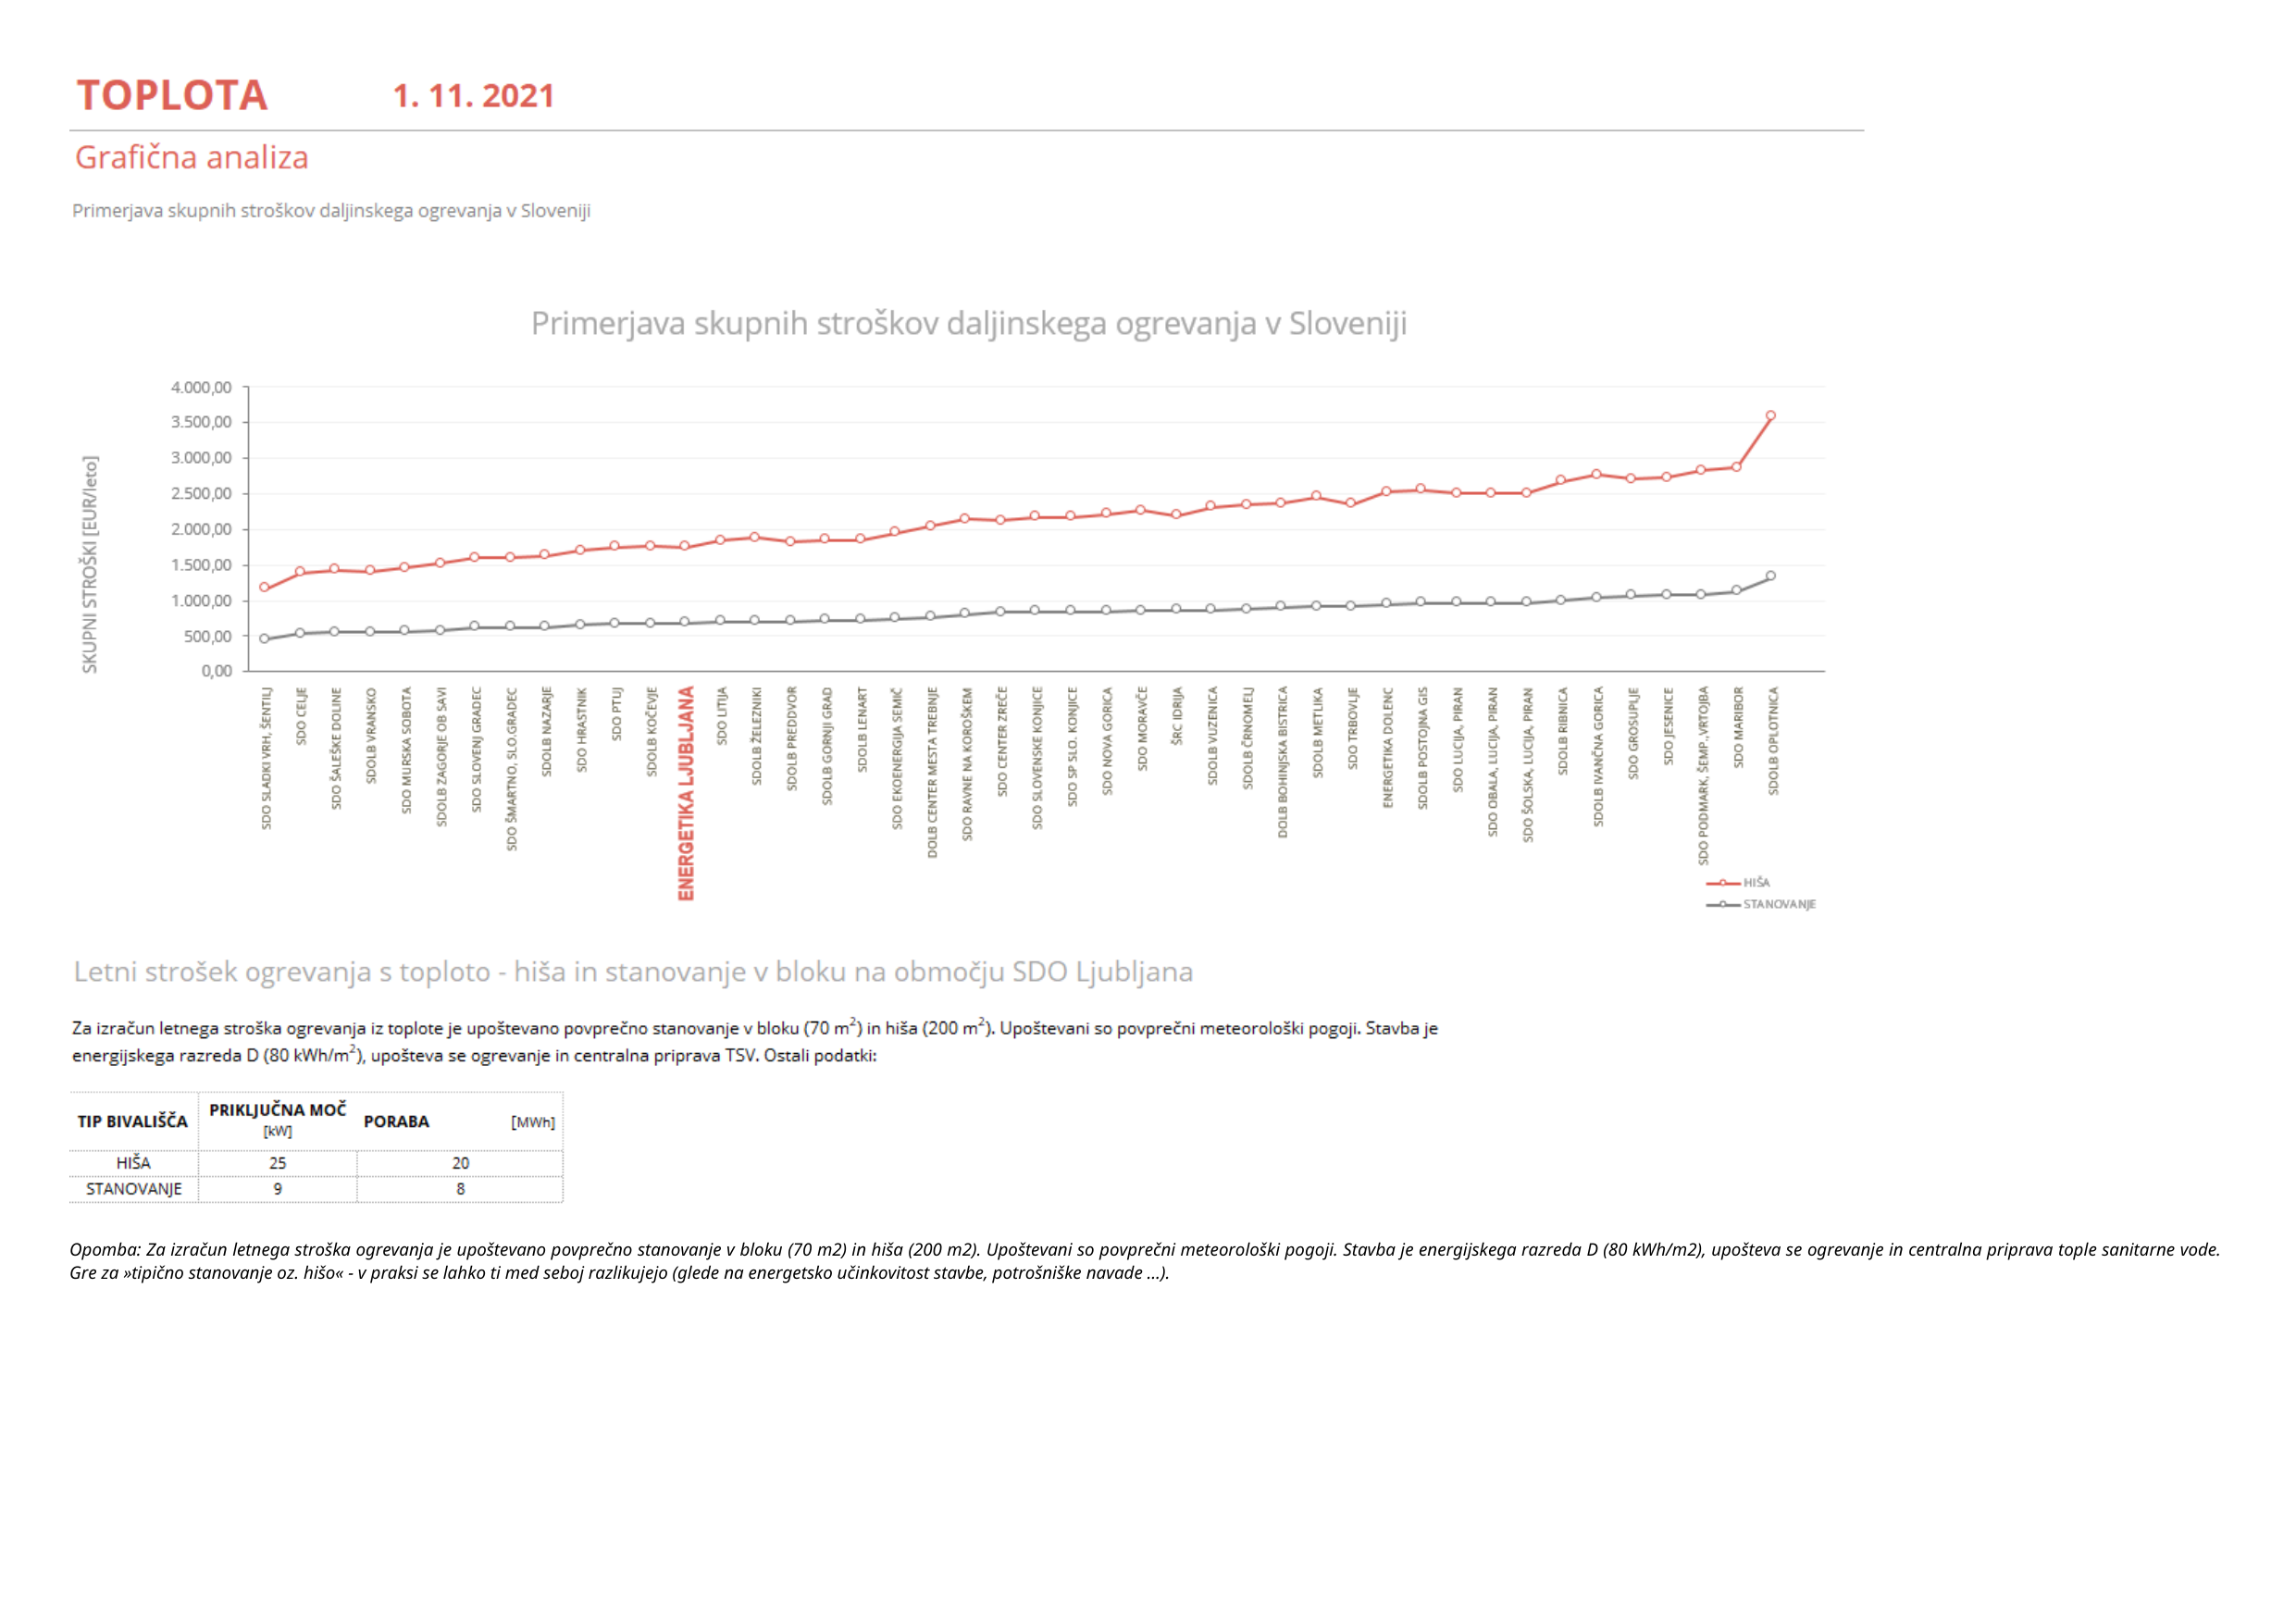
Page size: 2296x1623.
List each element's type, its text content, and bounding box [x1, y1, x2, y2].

picture [69, 69, 1930, 1220]
text Opomba: Za izračun letnega stroška ogrevanja je upoštevano povprečno stanovanje v bloku (70 m2) in hiša (200 m2). Upoštevani so povprečni meteorološki pogoji. Stavba je energijskega razreda D (80 kWh/m2), upošteva se ogrevanje in centralna priprava tople sanitarne vode. Gre za »tipično stanovanje oz. hišo« - v praksi se lahko ti med seboj razlikujejo (glede na energetsko učinkovitost stavbe, potrošniške navade …). [69, 1237, 2226, 1284]
